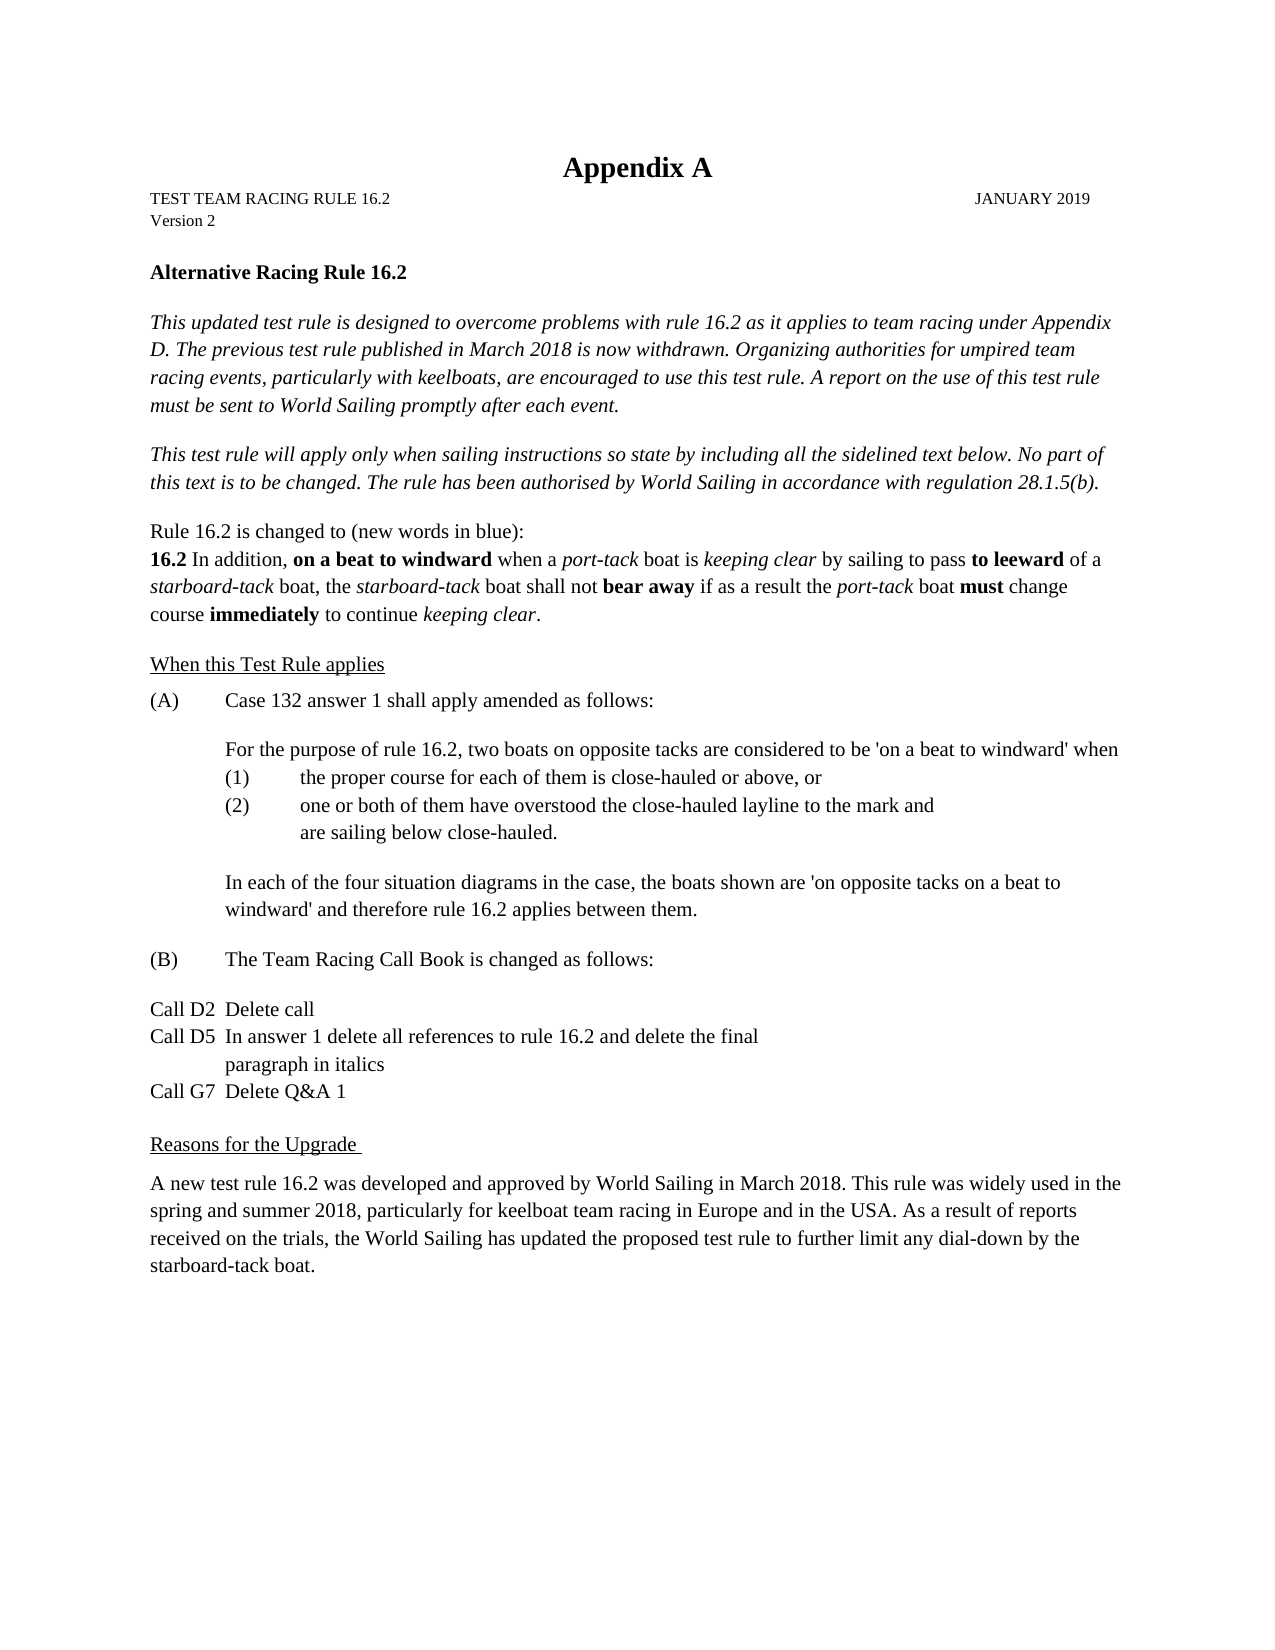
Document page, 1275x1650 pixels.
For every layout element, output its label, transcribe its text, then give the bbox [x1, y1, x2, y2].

text (B) The Team Racing Call Book is changed as follows: [150, 947, 1125, 971]
text TEST TEAM RACING RULE 16.2 JANUARY 2019 [150, 188, 1125, 208]
text Version 2 [150, 211, 1125, 230]
text (2) one or both of them have overstood the close-hauled layline to the mark and [150, 792, 1125, 817]
text Call D2 Delete call [150, 996, 1125, 1021]
text A new test rule 16.2 was developed and approved by World Sailing in March 2018. This rule was widely used in the spring and summer 2018, particularly for keelboat team racing in Europe and in the USA. As a result of reports received on the trials, the World Sailing has updated the proposed test rule to further limit any dial-down by the starboard-tack boat. [150, 1171, 1125, 1277]
text In each of the four situation diagrams in the case, the boats shown are 'on opposite tacks on a beat to windward' and therefore rule 16.2 applies between them. [225, 870, 1125, 921]
text (1) the proper course for each of them is close-hauled or above, or [150, 765, 1125, 789]
text Call G7 Delete Q&A 1 [150, 1079, 1125, 1103]
text 16.2 In addition, on a beat to windward when a port-tack boat is keeping clear by sailing to pass to leeward of a starboard-tack boat, the starboard-tack boat shall not bear away if as a result the port-tack boat must change course immediately to continue keeping clear. [150, 547, 1125, 626]
text This test rule will apply only when sailing instructions so state by including all the sidelined text below. No part of this text is to be changed. The rule has been authorised by World Sailing in accordance with regulation 28.1.5(b). [150, 442, 1125, 494]
text Appendix A [150, 150, 1125, 183]
text Reasons for the Upgrade [150, 1132, 1125, 1156]
text When this Test Rule applies [150, 652, 1125, 676]
text This updated test rule is designed to overcome problems with rule 16.2 as it applies to team racing under Appendix D. The previous test rule published in March 2018 is now withdrawn. Organizing authorities for umpired team racing events, particularly with keelboats, are encouraged to use this test rule. A report on the use of this test rule must be sent to World Sailing promptly after each event. [150, 310, 1125, 417]
text paragraph in italics [150, 1052, 1125, 1076]
text For the purpose of rule 16.2, two boats on opposite tacks are considered to be 'on a beat to windward' when [150, 737, 1125, 761]
text Call D5 In answer 1 delete all references to rule 16.2 and delete the final [150, 1024, 1125, 1048]
text are sailing below close-hauled. [225, 820, 1125, 844]
text (A) Case 132 answer 1 shall apply amended as follows: [150, 688, 1125, 712]
text Alternative Racing Rule 16.2 [150, 260, 1125, 284]
text Rule 16.2 is changed to (new words in blue): [150, 519, 1125, 543]
